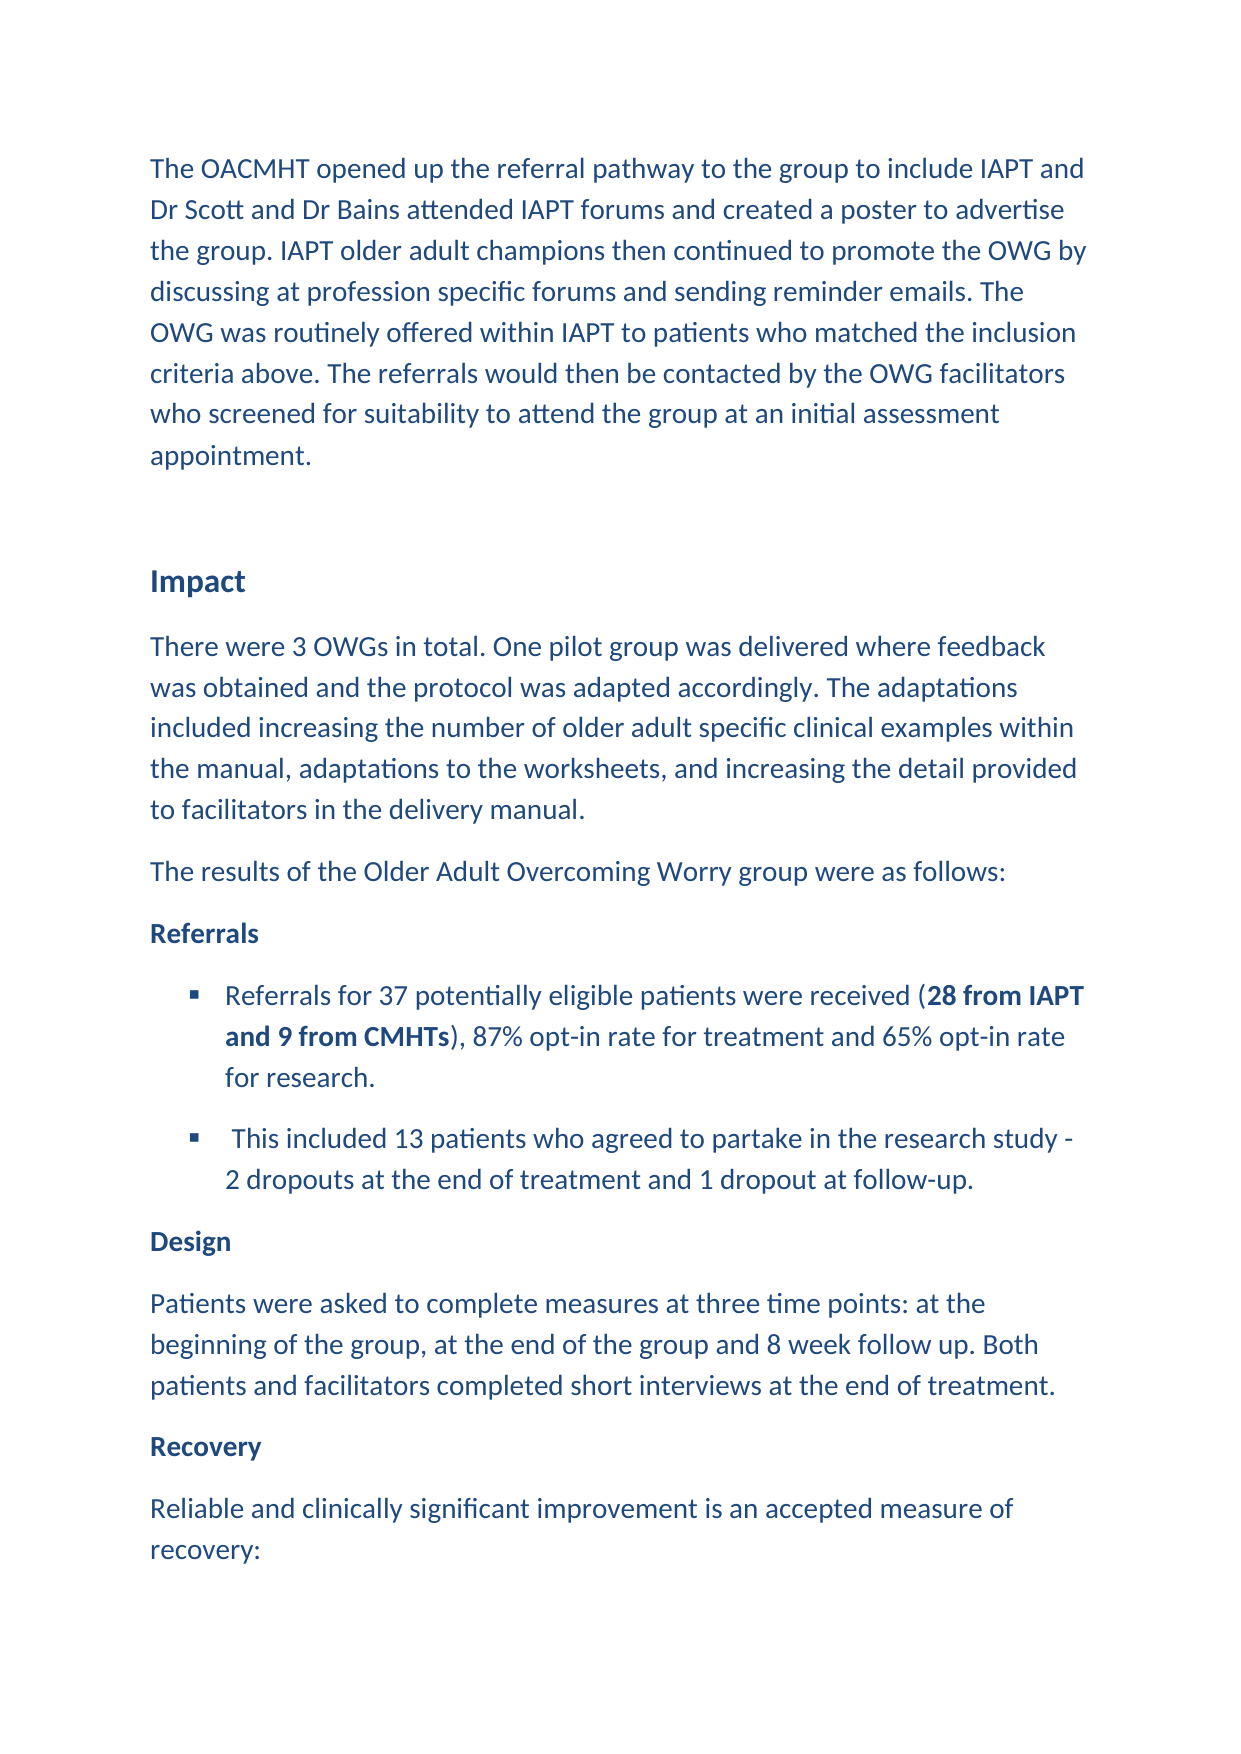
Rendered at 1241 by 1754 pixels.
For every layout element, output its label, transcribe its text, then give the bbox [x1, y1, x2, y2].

list Referrals for 37 potentially eligible patients were received (28 from IAPT and 9 from CMHTs), 87% opt-in rate for treatment and 65% opt-in rate for research. [187, 977, 1090, 1094]
text Design [150, 1223, 1090, 1259]
text Impact [150, 560, 1090, 601]
text The OACMHT opened up the referral pathway to the group to include IAPT and Dr Scott and Dr Bains attended IAPT forums and created a poster to advertise the group. IAPT older adult champions then continued to promote the OWG by discussing at profession specific forums and sending reminder emails. The OWG was routinely offered within IAPT to patients who matched the inclusion criteria above. The referrals would then be contacted by the OWG facilitators who screened for suitability to attend the group at an initial assessment appointment. [150, 150, 1090, 472]
list This included 13 patients who agreed to partake in the research study - 2 dropouts at the end of treatment and 1 dropout at follow-up. [187, 1120, 1090, 1197]
text Patients were asked to complete measures at three time points: at the beginning of the group, at the end of the group and 8 week follow up. Both patients and facilitators completed short interviews at the end of treatment. [150, 1285, 1090, 1402]
text Recovery [150, 1428, 1090, 1464]
text Reliable and clinically significant improvement is an accepted measure of recovery: [150, 1490, 1090, 1567]
text Referrals [150, 915, 1090, 951]
text There were 3 OWGs in total. One pilot group was delivered where feedback was obtained and the protocol was adapted accordingly. The adaptations included increasing the number of older adult specific clinical examples within the manual, adaptations to the worksheets, and increasing the detail provided to facilitators in the delivery manual. [150, 628, 1090, 827]
text The results of the Older Adult Overcoming Worry group were as follows: [150, 853, 1090, 889]
